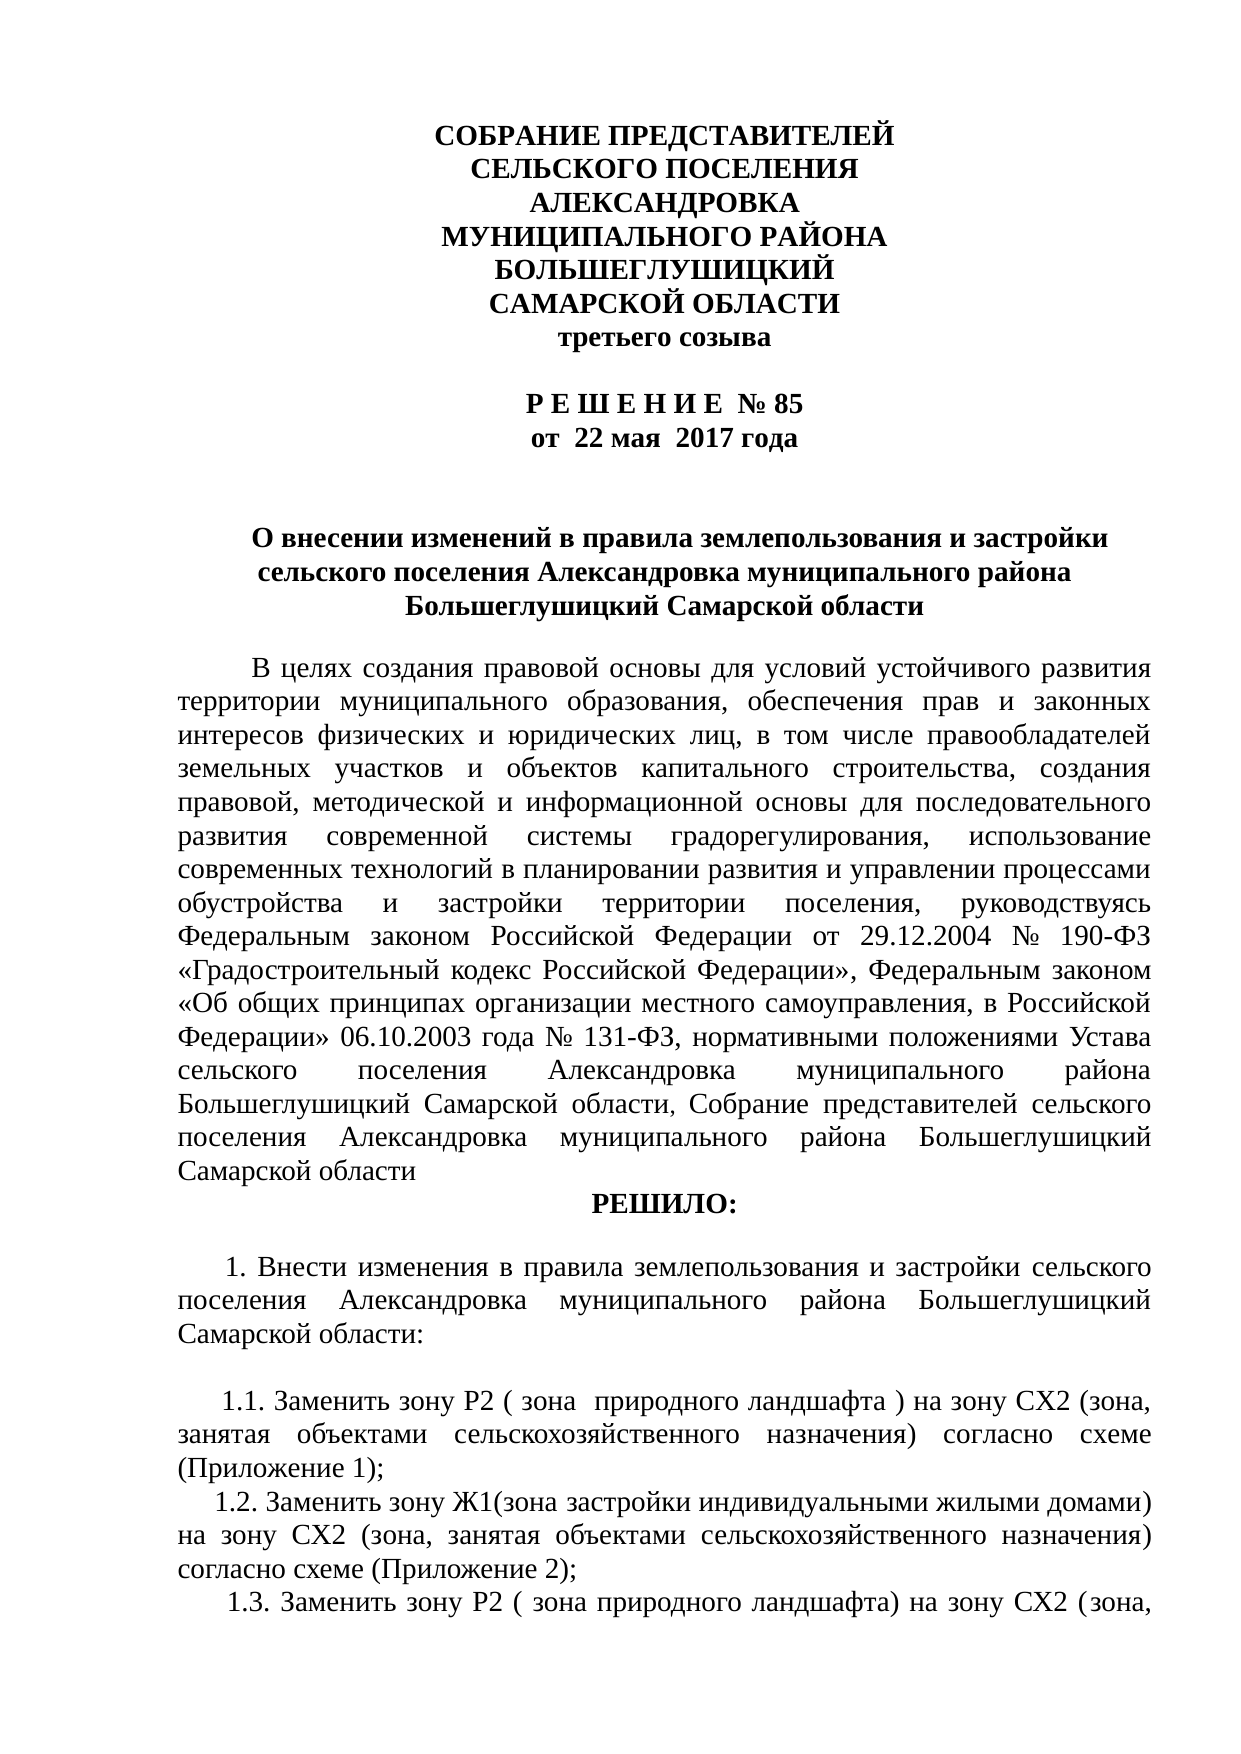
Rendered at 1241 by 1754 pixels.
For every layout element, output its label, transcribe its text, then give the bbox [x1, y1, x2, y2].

text МУНИЦИПАЛЬНОГО РАЙОНА [177, 219, 1152, 252]
text сельского поселения Александровка муниципального района Большеглушицкий Самарской области [177, 554, 1152, 621]
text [177, 1584, 1152, 1618]
text третьего созыва [177, 319, 1152, 353]
text 1.2. Заменить зону Ж1(зона застройки индивидуальными жилыми домами) на зону СХ2 (зона, занятая объектами сельскохозяйственного назначения) согласно схеме (Приложение 2); [177, 1484, 1152, 1584]
text от 22 мая 2017 года [177, 420, 1152, 453]
text РЕШИЛО: [177, 1187, 1152, 1220]
text СЕЛЬСКОГО ПОСЕЛЕНИЯ АЛЕКСАНДРОВКА [177, 152, 1152, 219]
text 1. Внести изменения в правила землепользования и застройки сельского поселения Александровка муниципального района Большеглушицкий Самарской области: [177, 1249, 1152, 1349]
text БОЛЬШЕГЛУШИЦКИЙ [177, 252, 1152, 286]
text Р Е Ш Е Н И Е № 85 [177, 386, 1152, 420]
text В целях создания правовой основы для условий устойчивого развития территории муниципального образования, обеспечения прав и законных интересов физических и юридических лиц, в том числе правообладателей земельных участков и объектов капитального строительства, создания правовой, методической и информационной основы для последовательного развития современной системы градорегулирования, использование современных технологий в планировании развития и управлении процессами обустройства и застройки территории поселения, руководствуясь Федеральным законом Российской Федерации от 29.12.2004 № 190-ФЗ «Градостроительный кодекс Российской Федерации», Федеральным законом «Об общих принципах организации местного самоуправления, в Российской Федерации» 06.10.2003 года № 131-ФЗ, нормативными положениями Устава сельского поселения Александровка муниципального района Большеглушицкий Самарской области, Собрание представителей сельского поселения Александровка муниципального района Большеглушицкий Самарской области [177, 650, 1152, 1187]
text 1.1. Заменить зону Р2 ( зона природного ландшафта ) на зону СХ2 (зона, занятая объектами сельскохозяйственного назначения) согласно схеме (Приложение 1); [177, 1383, 1152, 1484]
text О внесении изменений в правила землепользования и застройки [177, 521, 1152, 554]
text СОБРАНИЕ ПРЕДСТАВИТЕЛЕЙ [177, 118, 1152, 152]
text САМАРСКОЙ ОБЛАСТИ [177, 286, 1152, 319]
